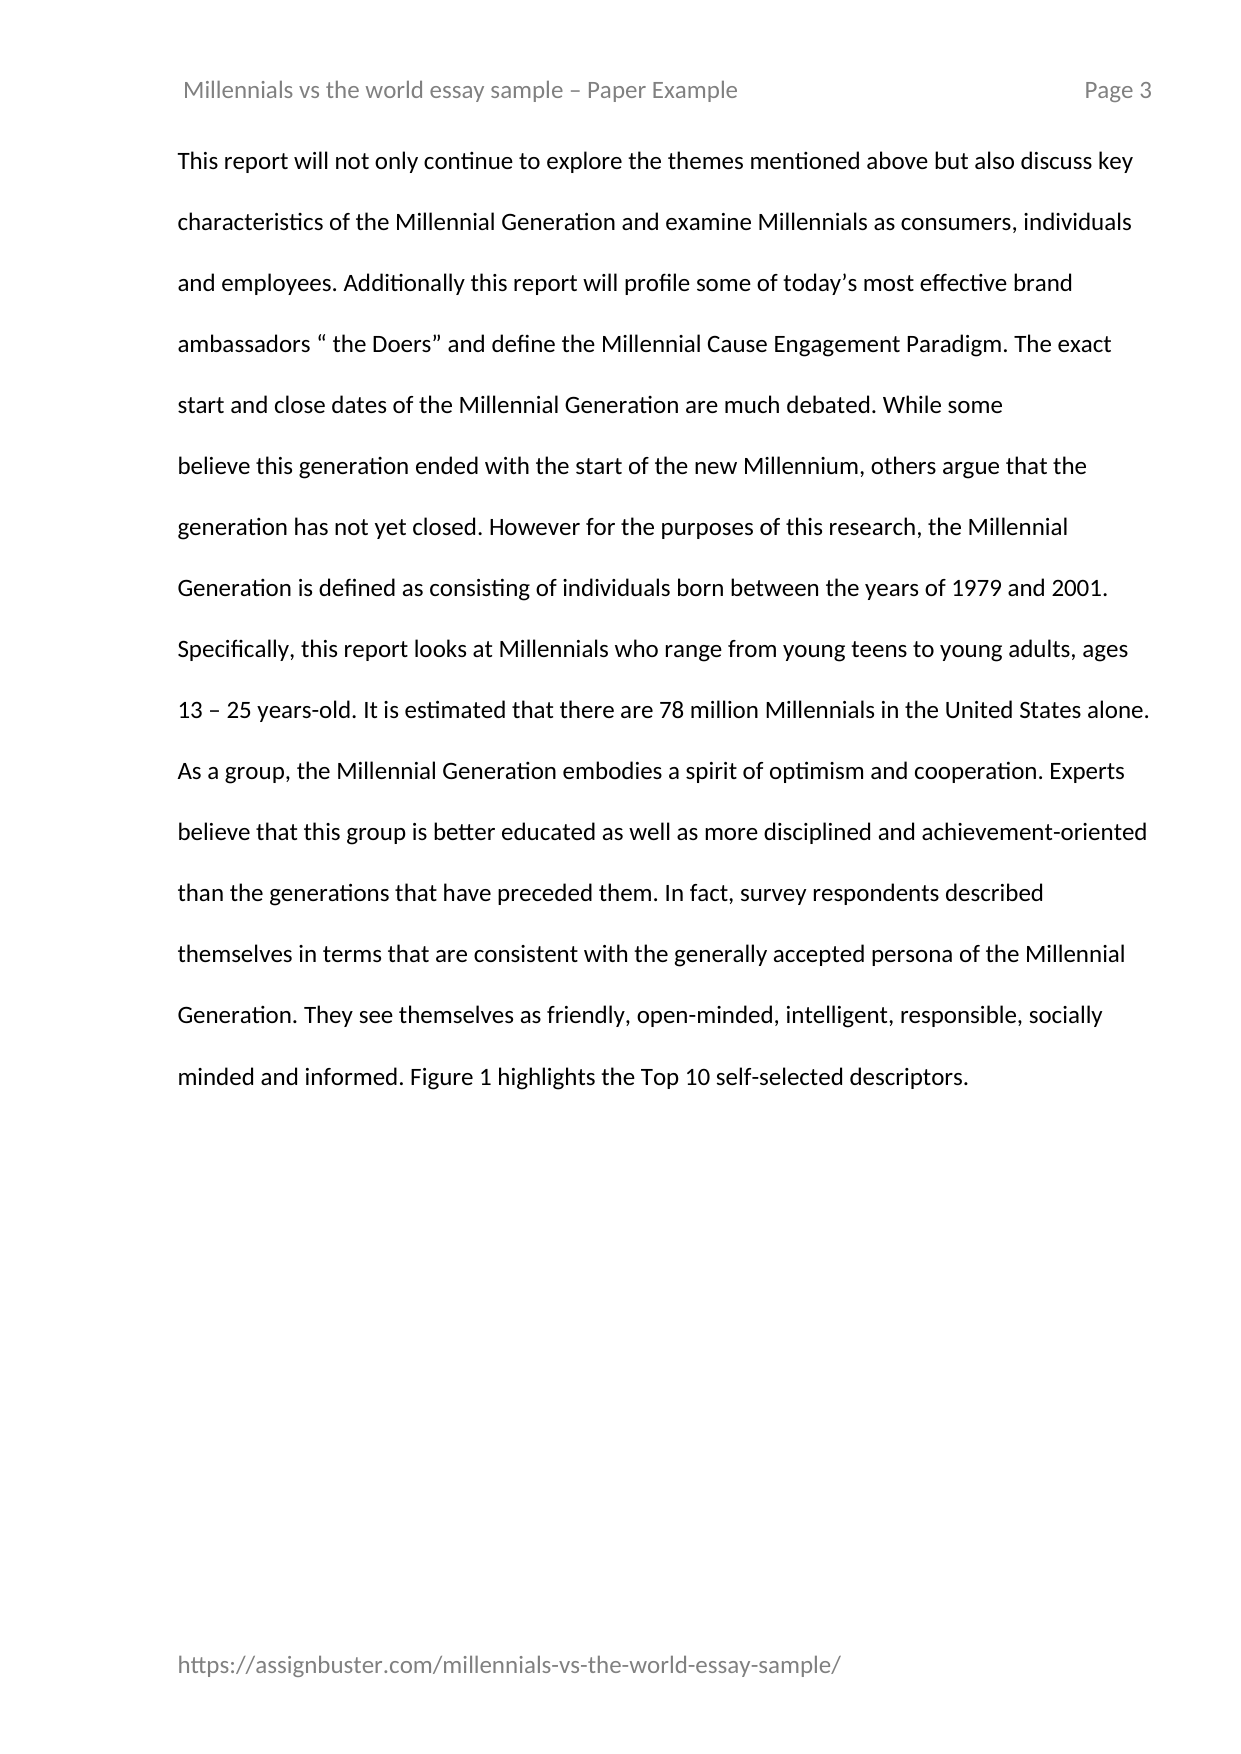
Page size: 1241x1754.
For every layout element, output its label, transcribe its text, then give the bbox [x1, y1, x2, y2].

text This report will not only continue to explore the themes mentioned above but also discuss key characteristics of the Millennial Generation and examine Millennials as consumers, individuals and employees. Additionally this report will profile some of today’s most effective brand ambassadors “ the Doers” and define the Millennial Cause Engagement Paradigm. The exact start and close dates of the Millennial Generation are much debated. While some believe this generation ended with the start of the new Millennium, others argue that the generation has not yet closed. However for the purposes of this research, the Millennial Generation is defined as consisting of individuals born between the years of 1979 and 2001. Specifically, this report looks at Millennials who range from young teens to young adults, ages 13 – 25 years-old. It is estimated that there are 78 million Millennials in the United States alone. As a group, the Millennial Generation embodies a spirit of optimism and cooperation. Experts believe that this group is better educated as well as more disciplined and achievement-oriented than the generations that have preceded them. In fact, survey respondents described themselves in terms that are consistent with the generally accepted persona of the Millennial Generation. They see themselves as friendly, open-minded, intelligent, responsible, socially minded and informed. Figure 1 highlights the Top 10 self-selected descriptors. [177, 145, 1152, 1091]
